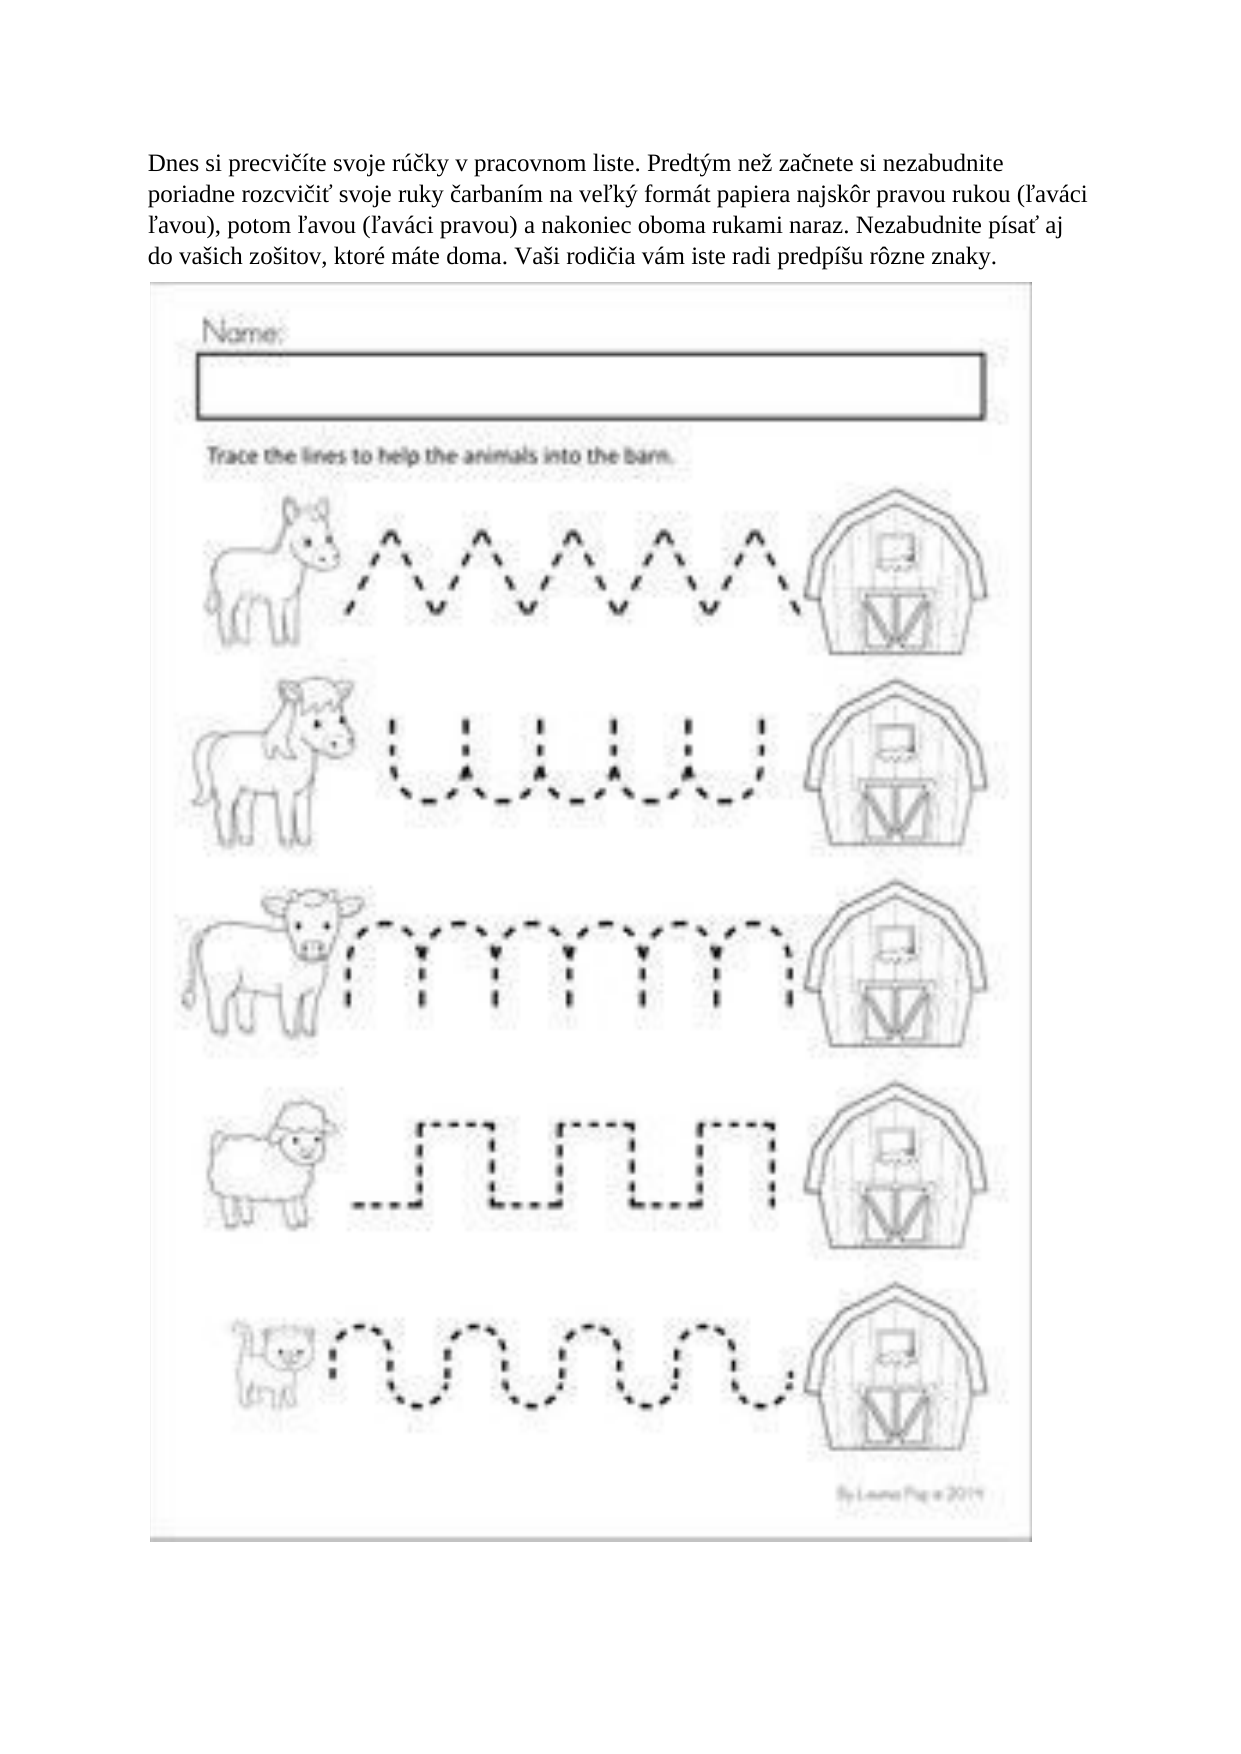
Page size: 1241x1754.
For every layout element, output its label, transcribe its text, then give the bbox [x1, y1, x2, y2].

text Štvrtok: [148, 148, 1093, 176]
text Dnes si precvičíte svoje rúčky v pracovnom liste. Predtým než začnete si nezabudnite poriadne rozcvičiť svoje ruky čarbaním na veľký formát papiera najskôr pravou rukou (ľaváci ľavou), potom ľavou (ľaváci pravou) a nakoniec oboma rukami naraz. Nezabudnite písať aj do vašich zošitov, ktoré máte doma. Vaši rodičia vám iste radi predpíšu rôzne znaky. [148, 195, 1093, 317]
picture [147, 330, 1032, 1586]
